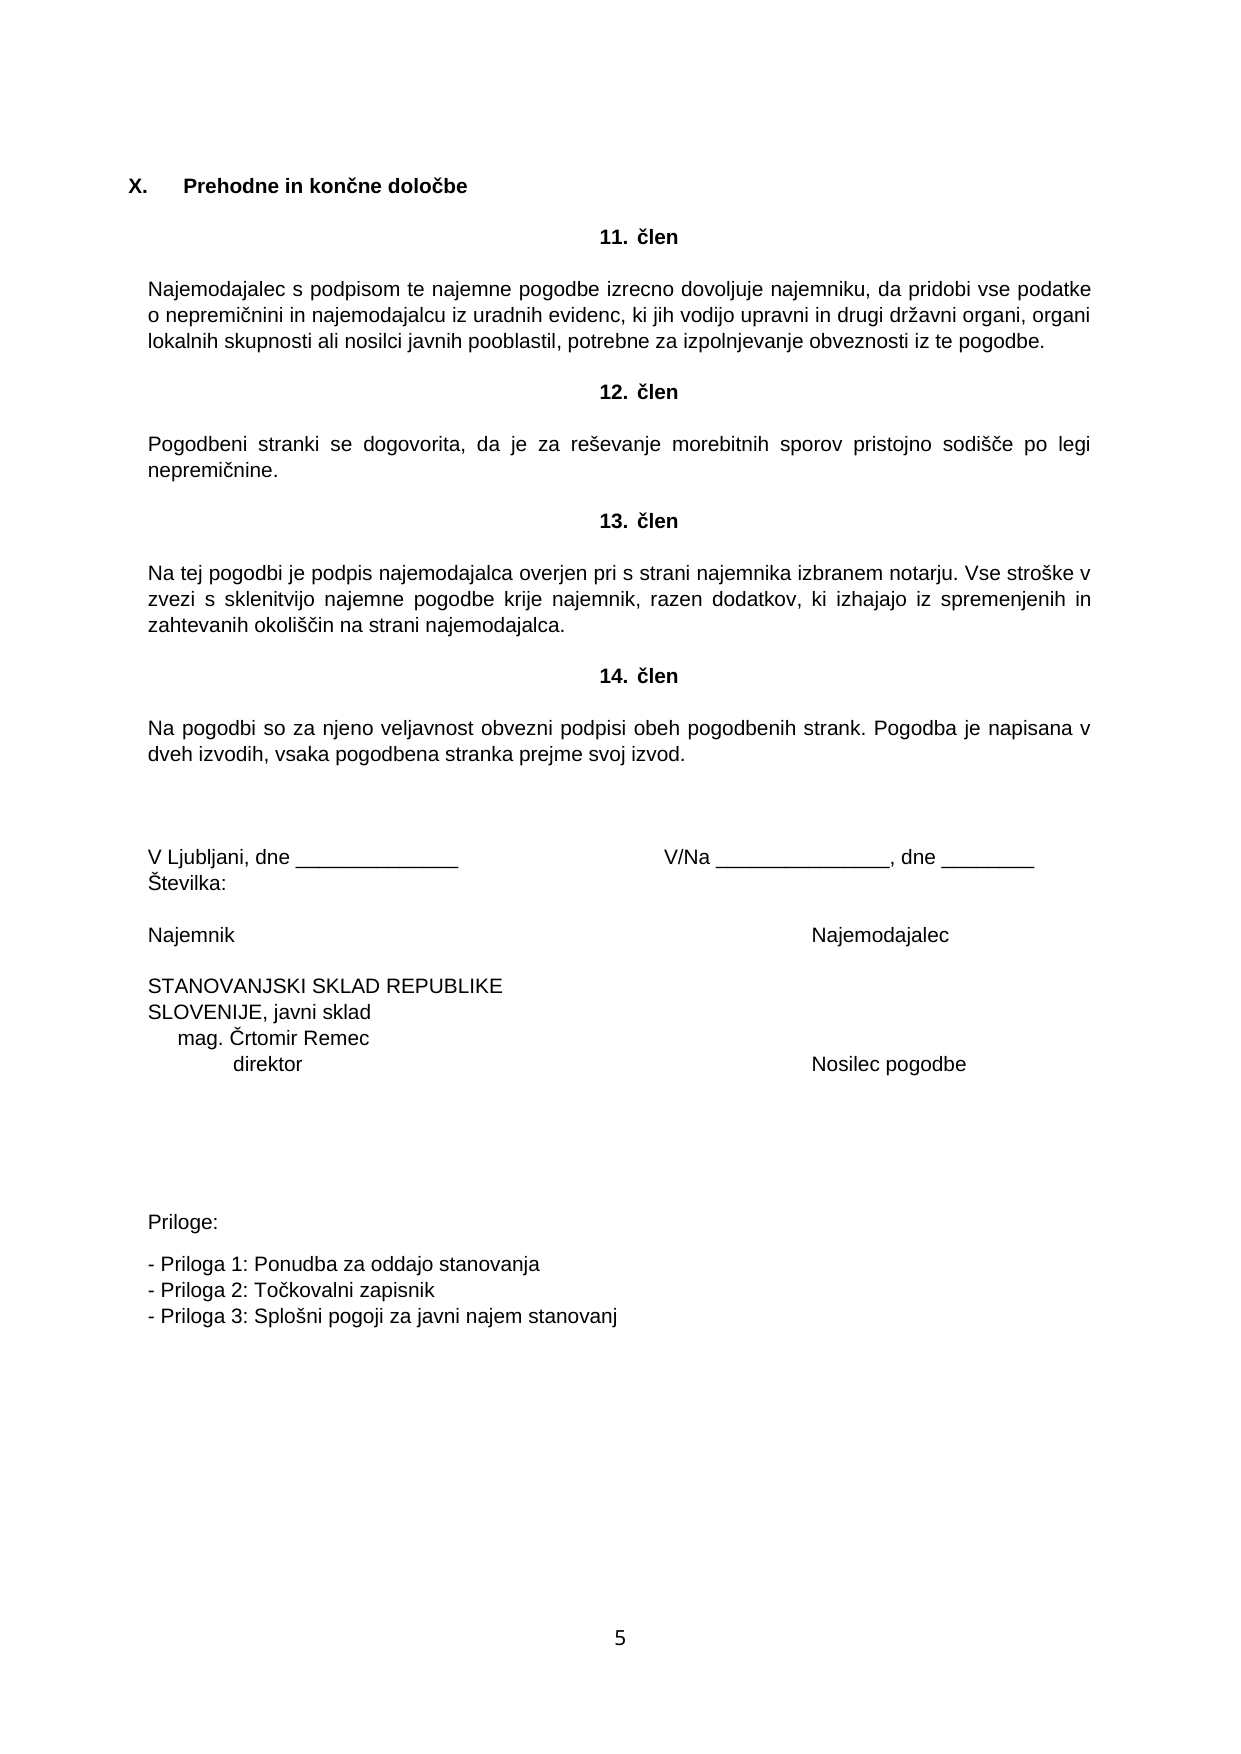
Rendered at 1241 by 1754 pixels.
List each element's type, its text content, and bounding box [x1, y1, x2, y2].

list Prehodne in končne določbe [148, 173, 1092, 197]
text - Priloga 3: Splošni pogoji za javni najem stanovanj [148, 1304, 1092, 1328]
text - Priloga 2: Točkovalni zapisnik [148, 1278, 1092, 1302]
text Pogodbeni stranki se dogovorita, da je za reševanje morebitnih sporov pristojno sodišče po legi nepremičnine. [148, 432, 1092, 482]
list člen [185, 225, 1092, 249]
text direktor Nosilec pogodbe [148, 1052, 1092, 1076]
list člen [185, 664, 1092, 688]
text Priloge: [148, 1210, 1092, 1234]
list člen [185, 380, 1092, 404]
text Najemnik Najemodajalec [148, 923, 1092, 947]
text V Ljubljani, dne ______________ V/Na _______________, dne ________ [148, 845, 1092, 869]
text Najemodajalec s podpisom te najemne pogodbe izrecno dovoljuje najemniku, da pridobi vse podatke o nepremičnini in najemodajalcu iz uradnih evidenc, ki jih vodijo upravni in drugi državni organi, organi lokalnih skupnosti ali nosilci javnih pooblastil, potrebne za izpolnjevanje obveznosti iz te pogodbe. [148, 277, 1092, 352]
text - Priloga 1: Ponudba za oddajo stanovanja [148, 1252, 1092, 1276]
text Številka: [148, 871, 1092, 895]
text SLOVENIJE, javni sklad [148, 1000, 1092, 1024]
text Na pogodbi so za njeno veljavnost obvezni podpisi obeh pogodbenih strank. Pogodba je napisana v dveh izvodih, vsaka pogodbena stranka prejme svoj izvod. [148, 716, 1092, 766]
text Na tej pogodbi je podpis najemodajalca overjen pri s strani najemnika izbranem notarju. Vse stroške v zvezi s sklenitvijo najemne pogodbe krije najemnik, razen dodatkov, ki izhajajo iz spremenjenih in zahtevanih okoliščin na strani najemodajalca. [148, 561, 1092, 637]
text STANOVANJSKI SKLAD REPUBLIKE [148, 974, 1092, 998]
text mag. Črtomir Remec [148, 1026, 1092, 1050]
list člen [185, 509, 1092, 533]
